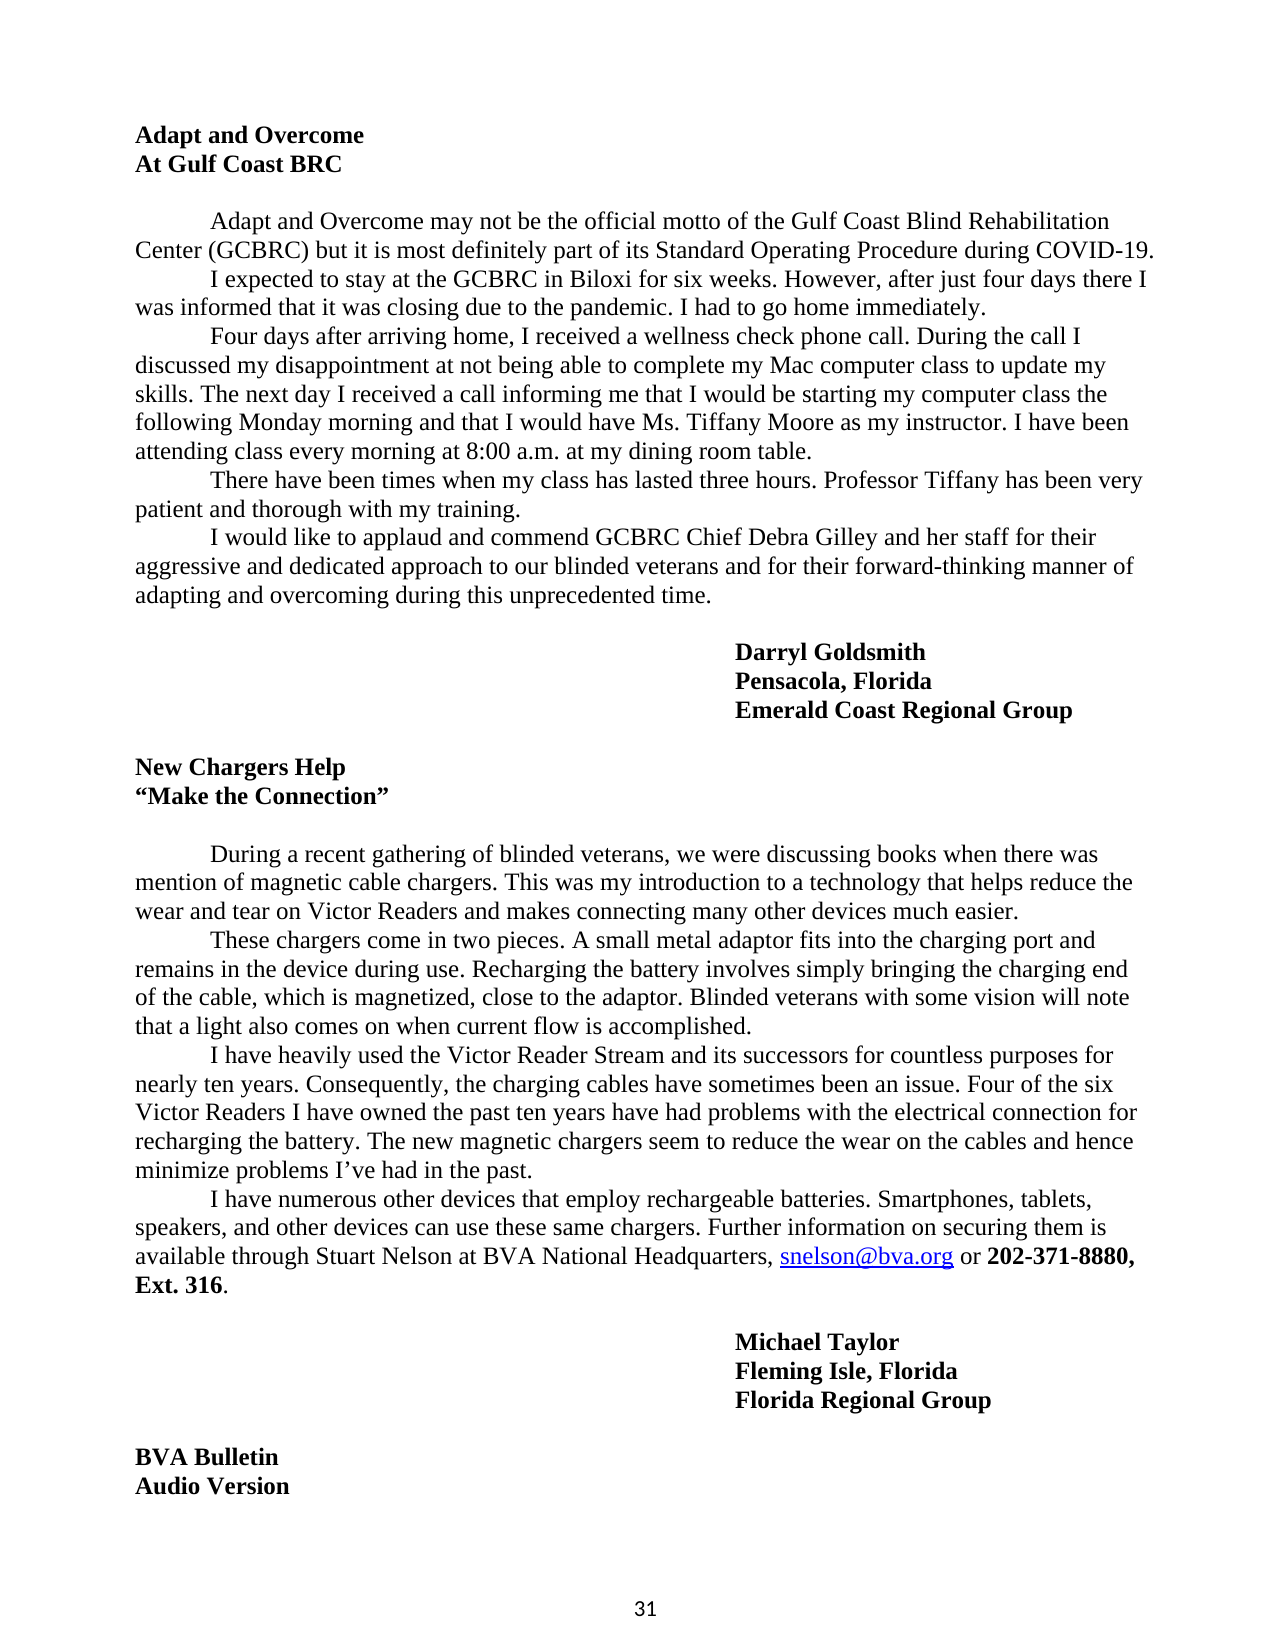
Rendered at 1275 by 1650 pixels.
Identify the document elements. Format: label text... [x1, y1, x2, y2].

text Fleming Isle, Florida [135, 1356, 1155, 1385]
text New Chargers Help [135, 752, 1155, 781]
text Pensacola, Florida [135, 666, 1155, 695]
text There have been times when my class has lasted three hours. Professor Tiffany has been very patient and thorough with my training. [135, 465, 1155, 522]
text Emerald Coast Regional Group [135, 695, 1155, 724]
text BVA Bulletin [135, 1442, 1155, 1471]
text These chargers come in two pieces. A small metal adaptor fits into the charging port and remains in the device during use. Recharging the battery involves simply bringing the charging end of the cable, which is magnetized, close to the adaptor. Blinded veterans with some vision will note that a light also comes on when current flow is accomplished. [135, 925, 1155, 1040]
text During a recent gathering of blinded veterans, we were discussing books when there was mention of magnetic cable chargers. This was my introduction to a technology that helps reduce the wear and tear on Victor Readers and makes connecting many other devices much easier. [135, 839, 1155, 925]
text Florida Regional Group [135, 1385, 1155, 1414]
text I have heavily used the Victor Reader Stream and its successors for countless purposes for nearly ten years. Consequently, the charging cables have sometimes been an issue. Four of the six Victor Readers I have owned the past ten years have had problems with the electrical connection for recharging the battery. The new magnetic chargers seem to reduce the wear on the cables and hence minimize problems I’ve had in the past. [135, 1040, 1155, 1184]
text At Gulf Coast BRC [135, 149, 1155, 177]
text I expected to stay at the GCBRC in Biloxi for six weeks. However, after just four days there I was informed that it was closing due to the pandemic. I had to go home immediately. [135, 264, 1155, 321]
text I would like to applaud and commend GCBRC Chief Debra Gilley and her staff for their aggressive and dedicated approach to our blinded veterans and for their forward-thinking manner of adapting and overcoming during this unprecedented time. [135, 522, 1155, 609]
text Darryl Goldsmith [135, 637, 1155, 666]
text Michael Taylor [135, 1327, 1155, 1356]
text Audio Version [135, 1471, 1155, 1500]
text Adapt and Overcome [135, 120, 1155, 149]
text “Make the Connection” [135, 781, 1155, 810]
text I have numerous other devices that employ rechargeable batteries. Smartphones, tablets, speakers, and other devices can use these same chargers. Further information on securing them is available through Stuart Nelson at BVA National Headquarters, snelson@bva.org or 202-371-8880, Ext. 316. [135, 1184, 1155, 1299]
text Four days after arriving home, I received a wellness check phone call. During the call I discussed my disappointment at not being able to complete my Mac computer class to update my skills. The next day I received a call informing me that I would be starting my computer class the following Monday morning and that I would have Ms. Tiffany Moore as my instructor. I have been attending class every morning at 8:00 a.m. at my dining room table. [135, 321, 1155, 465]
text Adapt and Overcome may not be the official motto of the Gulf Coast Blind Rehabilitation Center (GCBRC) but it is most definitely part of its Standard Operating Procedure during COVID-19. [135, 206, 1155, 264]
